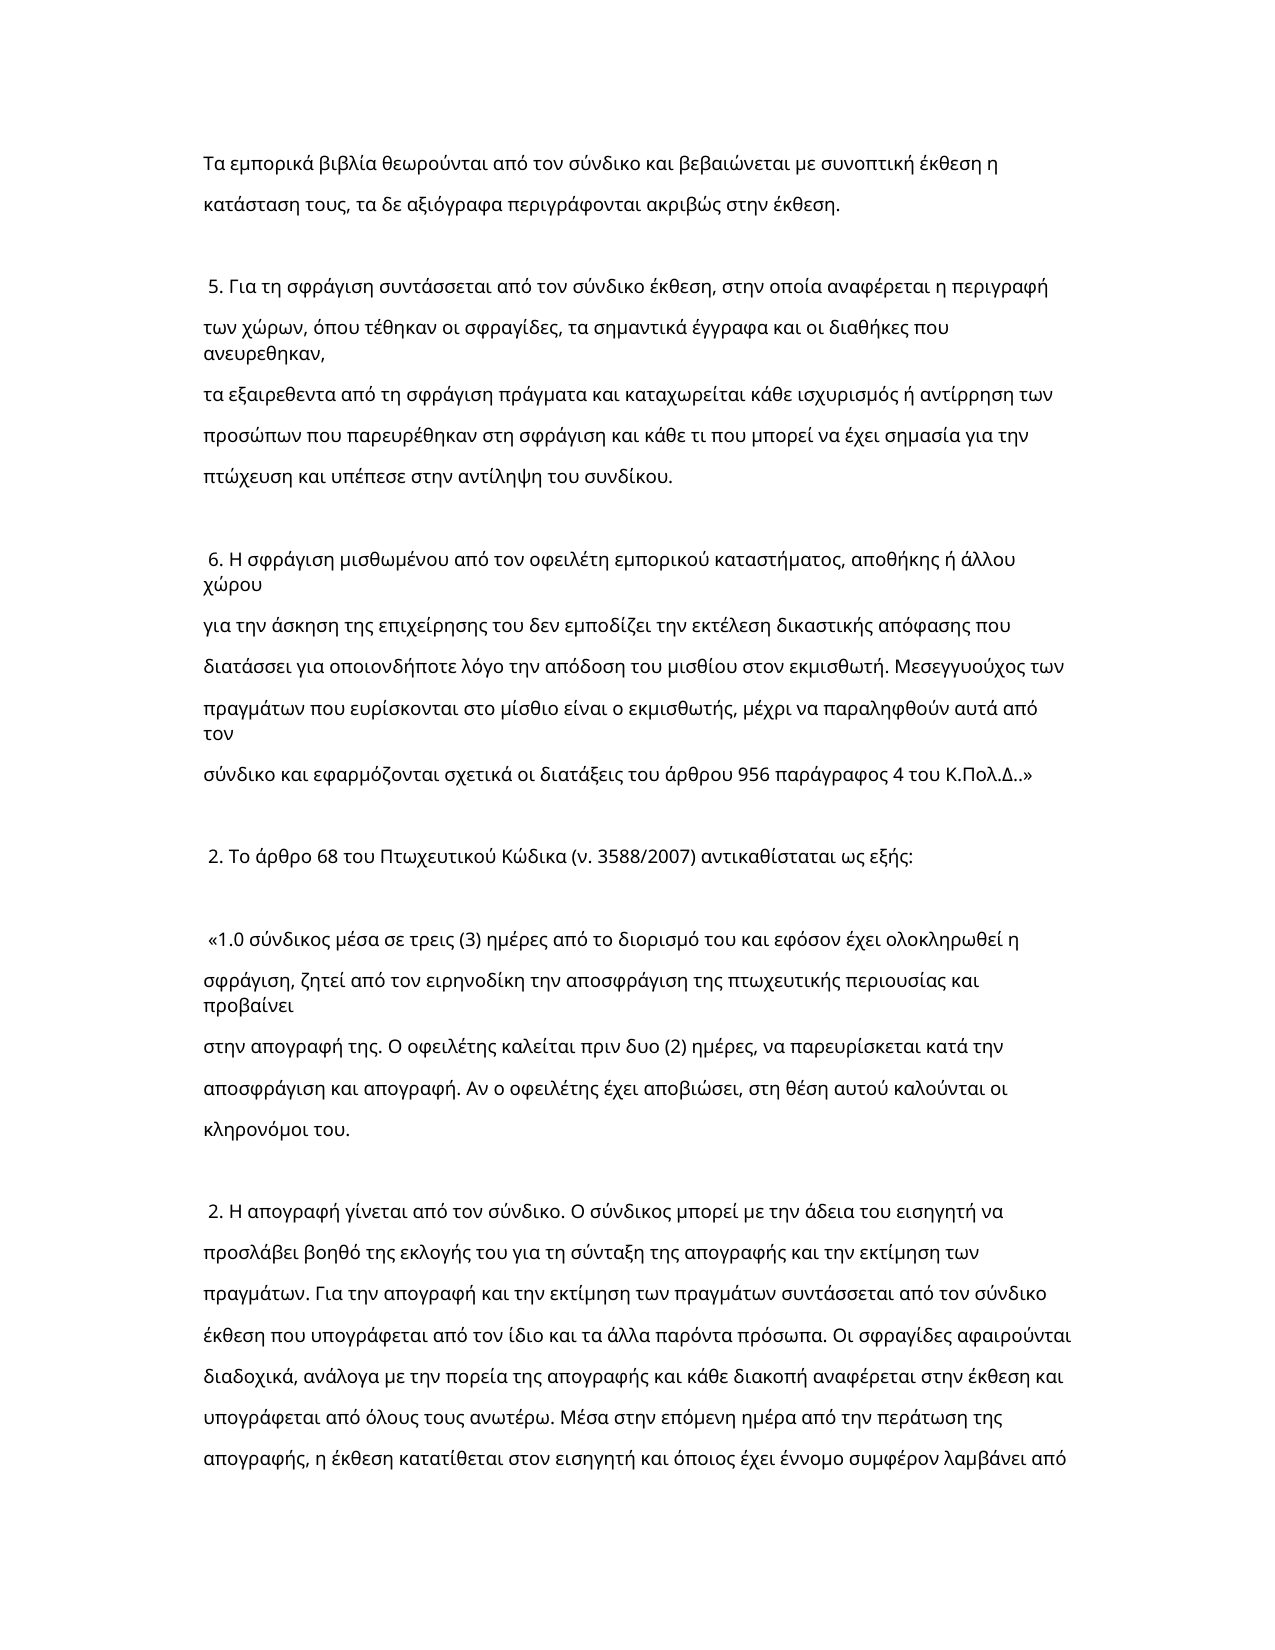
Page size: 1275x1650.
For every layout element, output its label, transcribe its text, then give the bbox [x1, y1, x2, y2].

text για την άσκηση της επιχείρησης του δεν εμποδίζει την εκτέλεση δικαστικής απόφασης που [203, 612, 1072, 638]
text προσώπων που παρευρέθηκαν στη σφράγιση και κάθε τι που μπορεί να έχει σημασία για την [203, 422, 1072, 448]
text πτώχευση και υπέπεσε στην αντίληψη του συνδίκου. [203, 463, 1072, 489]
text σφράγιση, ζητεί από τον ειρηνοδίκη την αποσφράγιση της πτωχευτικής περιουσίας και προβαίνει [203, 967, 1072, 1018]
text «1.0 σύνδικος μέσα σε τρεις (3) ημέρες από το διορισμό του και εφόσον έχει ολοκληρωθεί η [203, 926, 1072, 952]
text 2. Η απογραφή γίνεται από τον σύνδικο. Ο σύνδικος μπορεί με την άδεια του εισηγητή να [203, 1198, 1072, 1224]
text σύνδικο και εφαρμόζονται σχετικά οι διατάξεις του άρθρου 956 παράγραφος 4 του Κ.Πολ.Δ..» [203, 761, 1072, 787]
text έκθεση που υπογράφεται από τον ίδιο και τα άλλα παρόντα πρόσωπα. Οι σφραγίδες αφαιρούνται [203, 1322, 1072, 1347]
text πραγμάτων. Για την απογραφή και την εκτίμηση των πραγμάτων συντάσσεται από τον σύνδικο [203, 1281, 1072, 1306]
text Τα εμπορικά βιβλία θεωρούνται από τον σύνδικο και βεβαιώνεται με συνοπτική έκθεση η [203, 150, 1072, 176]
text αποσφράγιση και απογραφή. Αν ο οφειλέτης έχει αποβιώσει, στη θέση αυτού καλούνται οι [203, 1075, 1072, 1101]
text απογραφής, η έκθεση κατατίθεται στον εισηγητή και όποιος έχει έννομο συμφέρον λαμβάνει από [203, 1445, 1072, 1471]
text των χώρων, όπου τέθηκαν οι σφραγίδες, τα σημαντικά έγγραφα και οι διαθήκες που ανευρεθηκαν, [203, 314, 1072, 366]
text πραγμάτων που ευρίσκονται στο μίσθιο είναι ο εκμισθωτής, μέχρι να παραληφθούν αυτά από τον [203, 695, 1072, 746]
text διατάσσει για οποιονδήποτε λόγο την απόδοση του μισθίου στον εκμισθωτή. Μεσεγγυούχος των [203, 654, 1072, 679]
text κατάσταση τους, τα δε αξιόγραφα περιγράφονται ακριβώς στην έκθεση. [203, 191, 1072, 217]
text διαδοχικά, ανάλογα με την πορεία της απογραφής και κάθε διακοπή αναφέρεται στην έκθεση και [203, 1363, 1072, 1388]
text προσλάβει βοηθό της εκλογής του για τη σύνταξη της απογραφής και την εκτίμηση των [203, 1239, 1072, 1265]
text τα εξαιρεθεντα από τη σφράγιση πράγματα και καταχωρείται κάθε ισχυρισμός ή αντίρρηση των [203, 381, 1072, 407]
text στην απογραφή της. Ο οφειλέτης καλείται πριν δυο (2) ημέρες, να παρευρίσκεται κατά την [203, 1034, 1072, 1059]
text 5. Για τη σφράγιση συντάσσεται από τον σύνδικο έκθεση, στην οποία αναφέρεται η περιγραφή [203, 273, 1072, 299]
text 6. Η σφράγιση μισθωμένου από τον οφειλέτη εμπορικού καταστήματος, αποθήκης ή άλλου χώρου [203, 546, 1072, 597]
text 2. Το άρθρο 68 του Πτωχευτικού Κώδικα (ν. 3588/2007) αντικαθίσταται ως εξής: [203, 844, 1072, 869]
text κληρονόμοι του. [203, 1116, 1072, 1142]
text υπογράφεται από όλους τους ανωτέρω. Μέσα στην επόμενη ημέρα από την περάτωση της [203, 1404, 1072, 1430]
